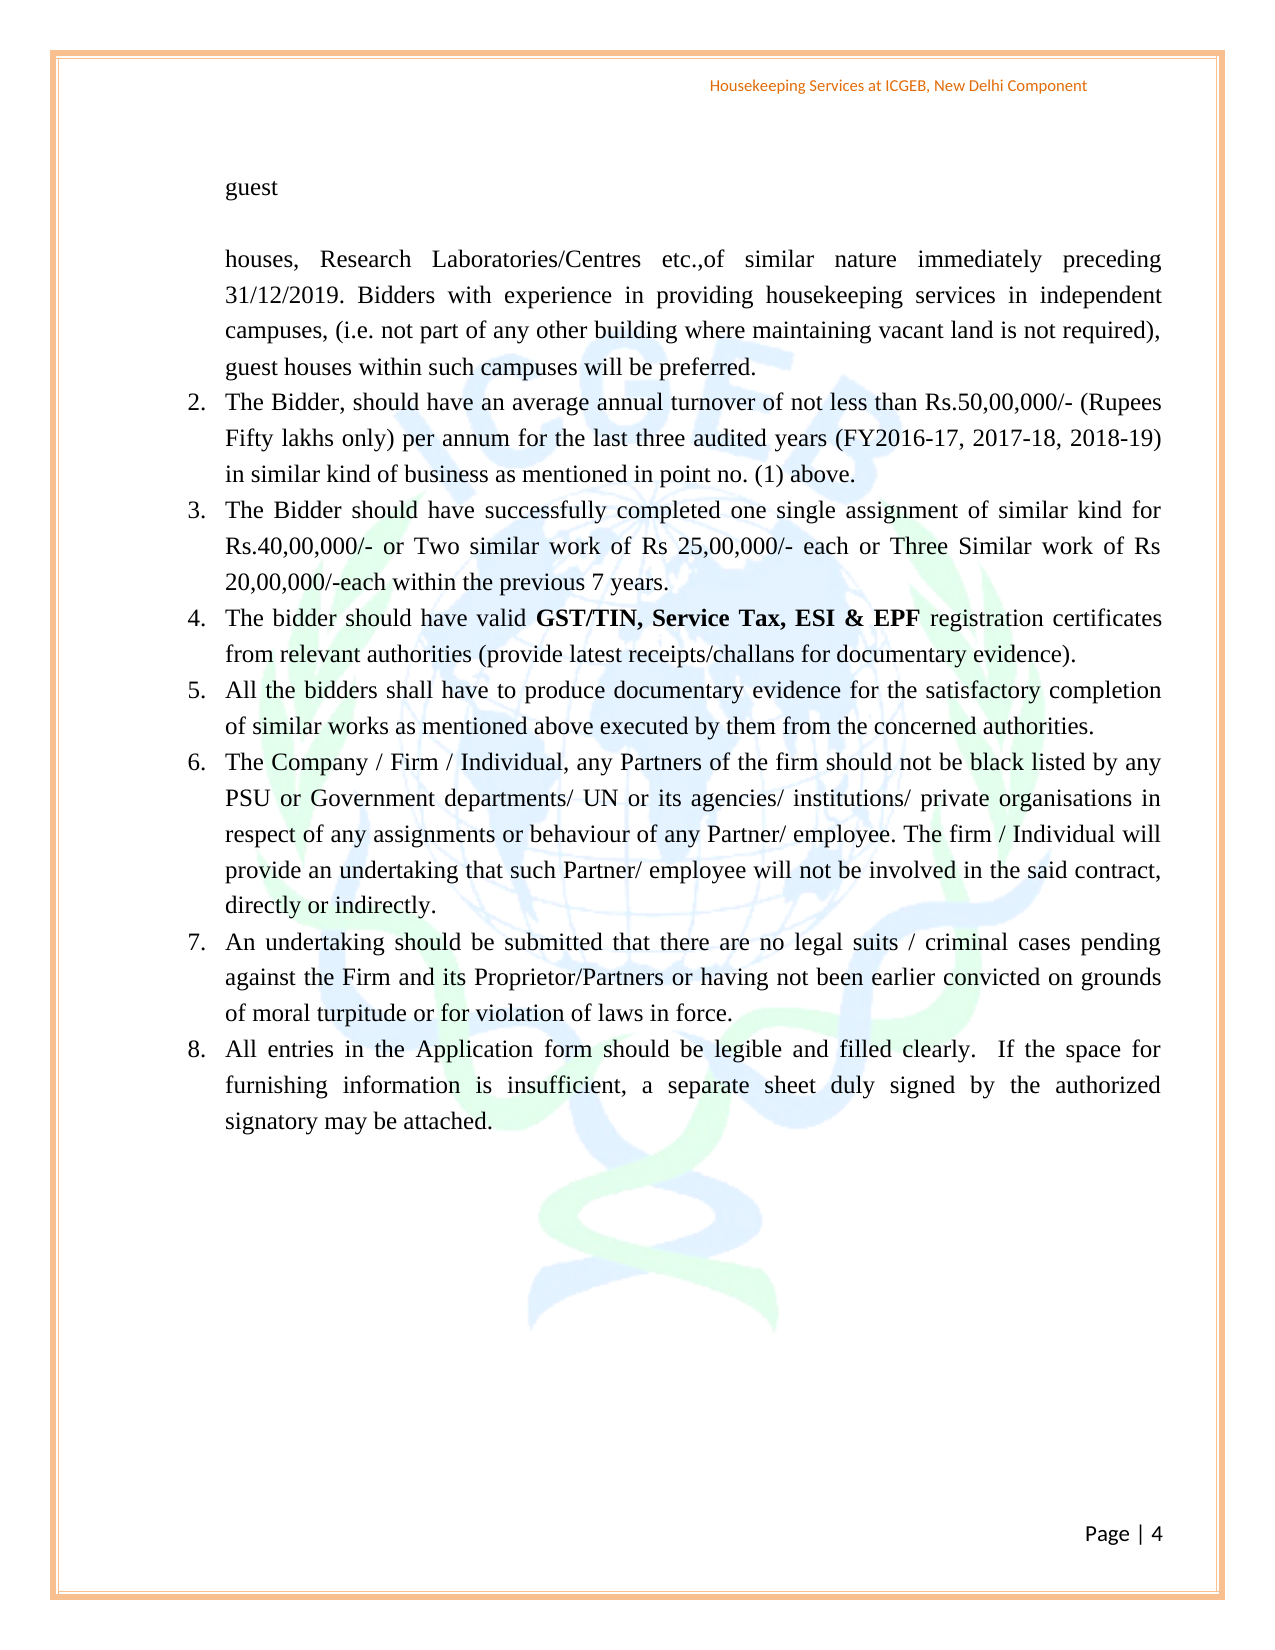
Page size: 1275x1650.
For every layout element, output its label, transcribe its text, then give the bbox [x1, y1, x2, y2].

list All entries in the Application form should be legible and filled clearly. If the space for furnishing information is insufficient, a separate sheet duly signed by the authorized signatory may be attached. [187, 1034, 1162, 1135]
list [187, 172, 1162, 201]
list The Bidder, should have an average annual turnover of not less than Rs.50,00,000/- (Rupees Fifty lakhs only) per annum for the last three audited years (FY2016-17, 2017-18, 2018-19) in similar kind of business as mentioned in point no. (1) above. [187, 387, 1162, 488]
list The Company / Firm / Individual, any Partners of the firm should not be black listed by any PSU or Government departments/ UN or its agencies/ institutions/ private organisations in respect of any assignments or behaviour of any Partner/ employee. The firm / Individual will provide an undertaking that such Partner/ employee will not be involved in the said contract, directly or indirectly. [187, 747, 1162, 919]
list The Bidder should have successfully completed one single assignment of similar kind for Rs.40,00,000/- or Two similar work of Rs 25,00,000/- each or Three Similar work of Rs 20,00,000/-each within the previous 7 years. [187, 495, 1162, 596]
list The bidder should have valid GST/TIN, Service Tax, ESI & EPF registration certificates from relevant authorities (provide latest receipts/challans for documentary evidence). [187, 603, 1162, 668]
list All the bidders shall have to produce documentary evidence for the satisfactory completion of similar works as mentioned above executed by them from the concerned authorities. [187, 675, 1162, 740]
list An undertaking should be submitted that there are no legal suits / criminal cases pending against the Firm and its Proprietor/Partners or having not been earlier convicted on grounds of moral turpitude or for violation of laws in force. [187, 927, 1162, 1027]
text houses, Research Laboratories/Centres etc.,of similar nature immediately preceding 31/12/2019. Bidders with experience in providing housekeeping services in independent campuses, (i.e. not part of any other building where maintaining vacant land is not required), guest houses within such campuses will be preferred. [225, 244, 1162, 380]
